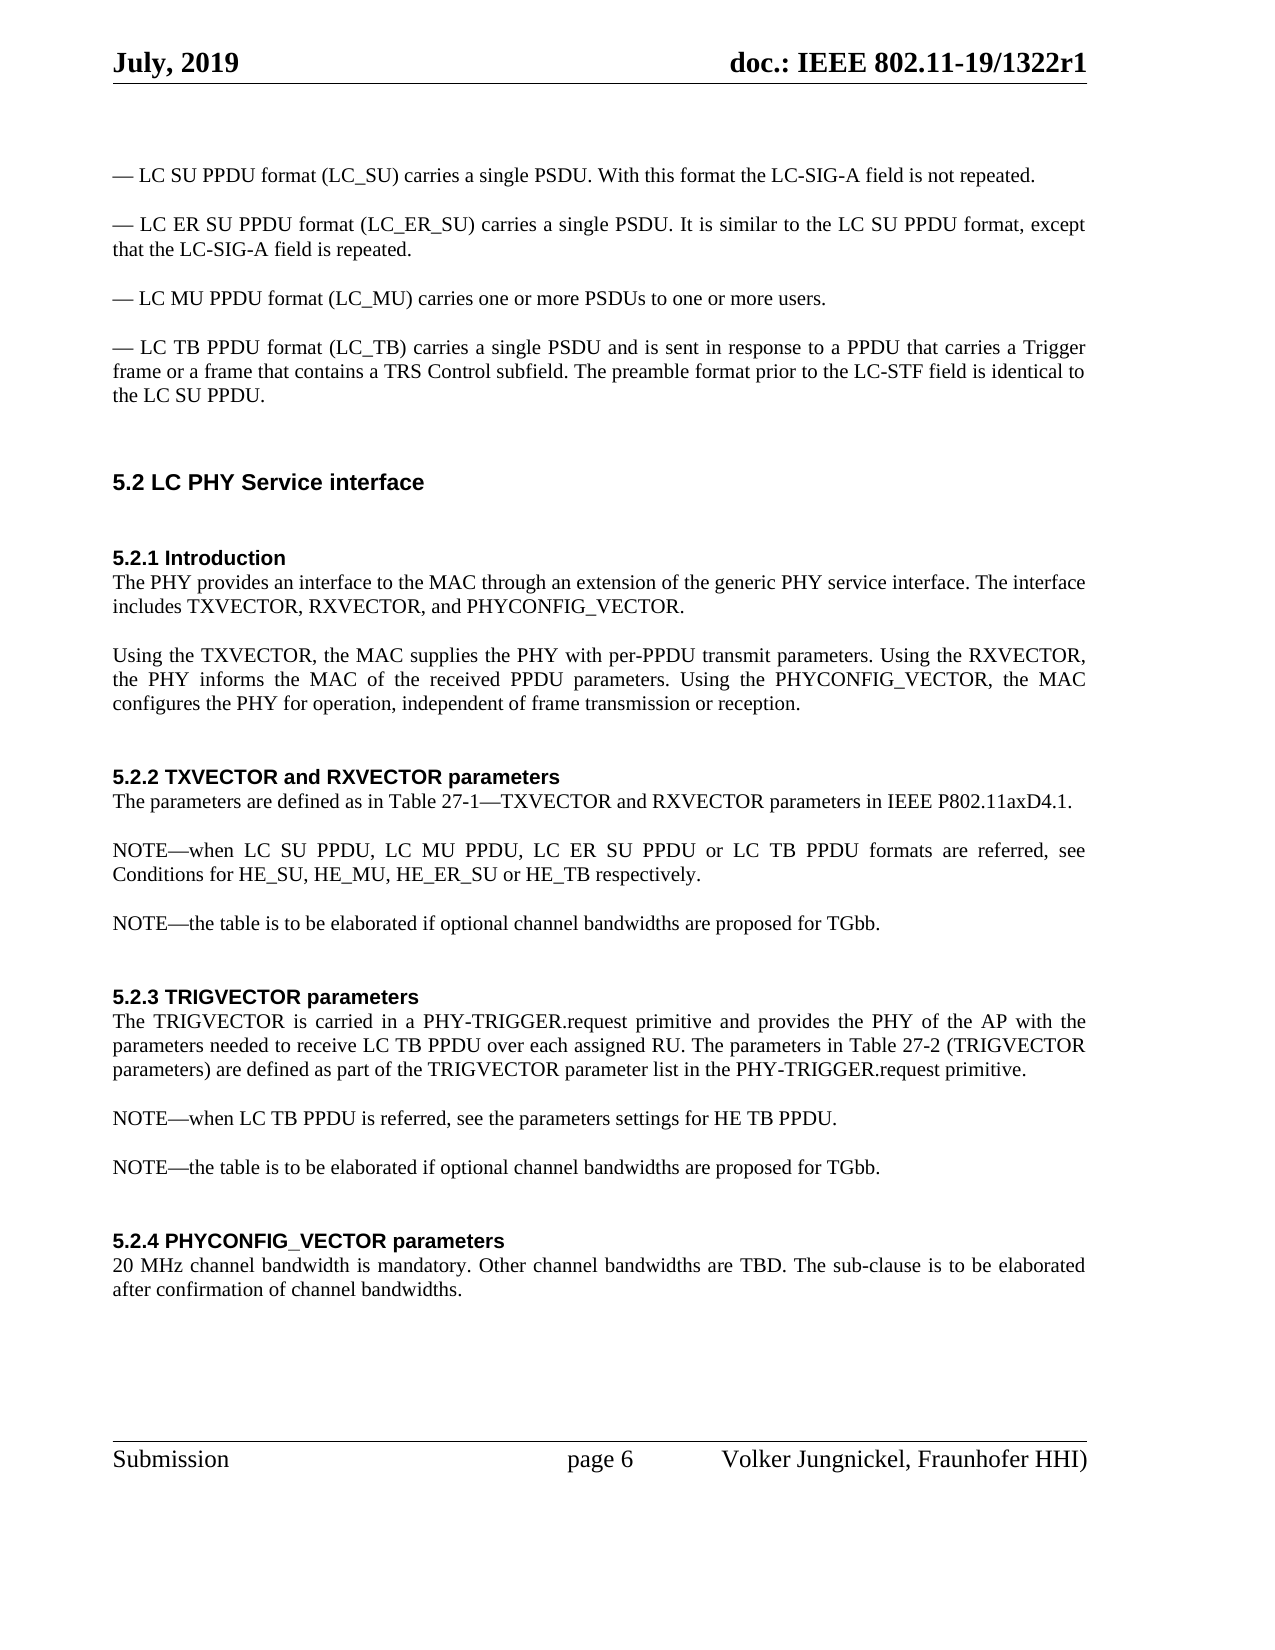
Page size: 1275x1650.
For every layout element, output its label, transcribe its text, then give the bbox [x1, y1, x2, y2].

text The PHY provides an interface to the MAC through an extension of the generic PHY service interface. The interface includes TXVECTOR, RXVECTOR, and PHYCONFIG_VECTOR. [112, 569, 1087, 618]
text — LC SU PPDU format (LC_SU) carries a single PSDU. With this format the LC-SIG-A field is not repeated. [112, 163, 1087, 187]
list PHYCONFIG_VECTOR parameters [112, 1229, 1087, 1253]
text — LC MU PPDU format (LC_MU) carries one or more PSDUs to one or more users. [112, 286, 1087, 309]
text NOTE—when LC TB PPDU is referred, see the parameters settings for HE TB PPDU. [112, 1106, 1087, 1130]
text NOTE—the table is to be elaborated if optional channel bandwidths are proposed for TGbb. [112, 911, 1087, 935]
text Using the TXVECTOR, the MAC supplies the PHY with per-PPDU transmit parameters. Using the RXVECTOR, the PHY informs the MAC of the received PPDU parameters. Using the PHYCONFIG_VECTOR, the MAC configures the PHY for operation, independent of frame transmission or reception. [112, 643, 1087, 715]
list TXVECTOR and RXVECTOR parameters [112, 765, 1087, 789]
list LC PHY Service interface [112, 469, 1087, 496]
list TRIGVECTOR parameters [112, 985, 1087, 1009]
text The parameters are defined as in Table 27-1—TXVECTOR and RXVECTOR parameters in IEEE P802.11axD4.1. [112, 789, 1087, 813]
list Introduction [112, 546, 1087, 569]
text The TRIGVECTOR is carried in a PHY-TRIGGER.request primitive and provides the PHY of the AP with the parameters needed to receive LC TB PPDU over each assigned RU. The parameters in Table 27-2 (TRIGVECTOR parameters) are defined as part of the TRIGVECTOR parameter list in the PHY-TRIGGER.request primitive. [112, 1009, 1087, 1081]
text — LC ER SU PPDU format (LC_ER_SU) carries a single PSDU. It is similar to the LC SU PPDU format, except that the LC-SIG-A field is repeated. [112, 212, 1087, 261]
text NOTE—when LC SU PPDU, LC MU PPDU, LC ER SU PPDU or LC TB PPDU formats are referred, see Conditions for HE_SU, HE_MU, HE_ER_SU or HE_TB respectively. [112, 838, 1087, 886]
text NOTE—the table is to be elaborated if optional channel bandwidths are proposed for TGbb. [112, 1155, 1087, 1179]
text — LC TB PPDU format (LC_TB) carries a single PSDU and is sent in response to a PPDU that carries a Trigger frame or a frame that contains a TRS Control subfield. The preamble format prior to the LC-STF field is identical to the LC SU PPDU. [112, 334, 1087, 407]
text 20 MHz channel bandwidth is mandatory. Other channel bandwidths are TBD. The sub-clause is to be elaborated after confirmation of channel bandwidths. [112, 1253, 1087, 1301]
